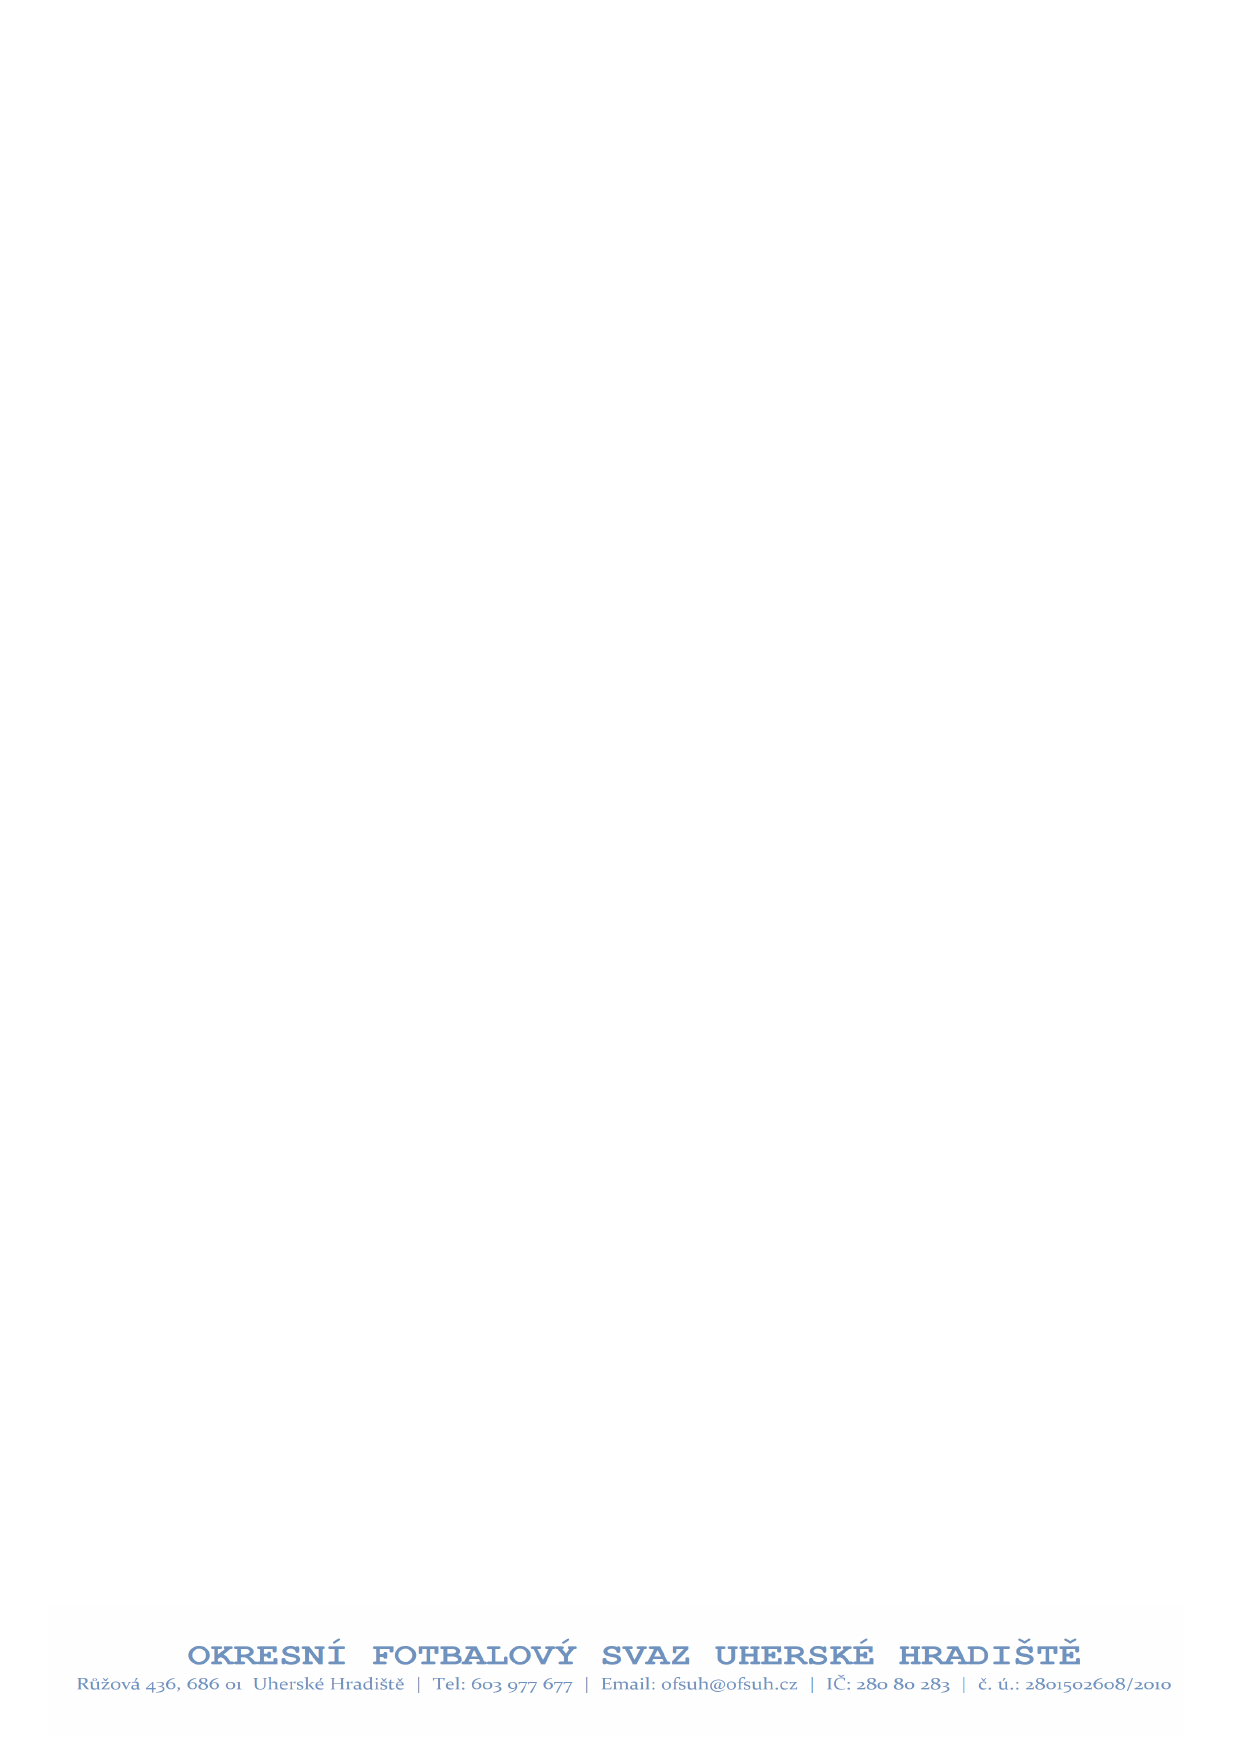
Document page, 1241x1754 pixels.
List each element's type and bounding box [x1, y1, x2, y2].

picture [46, 1605, 1187, 1737]
